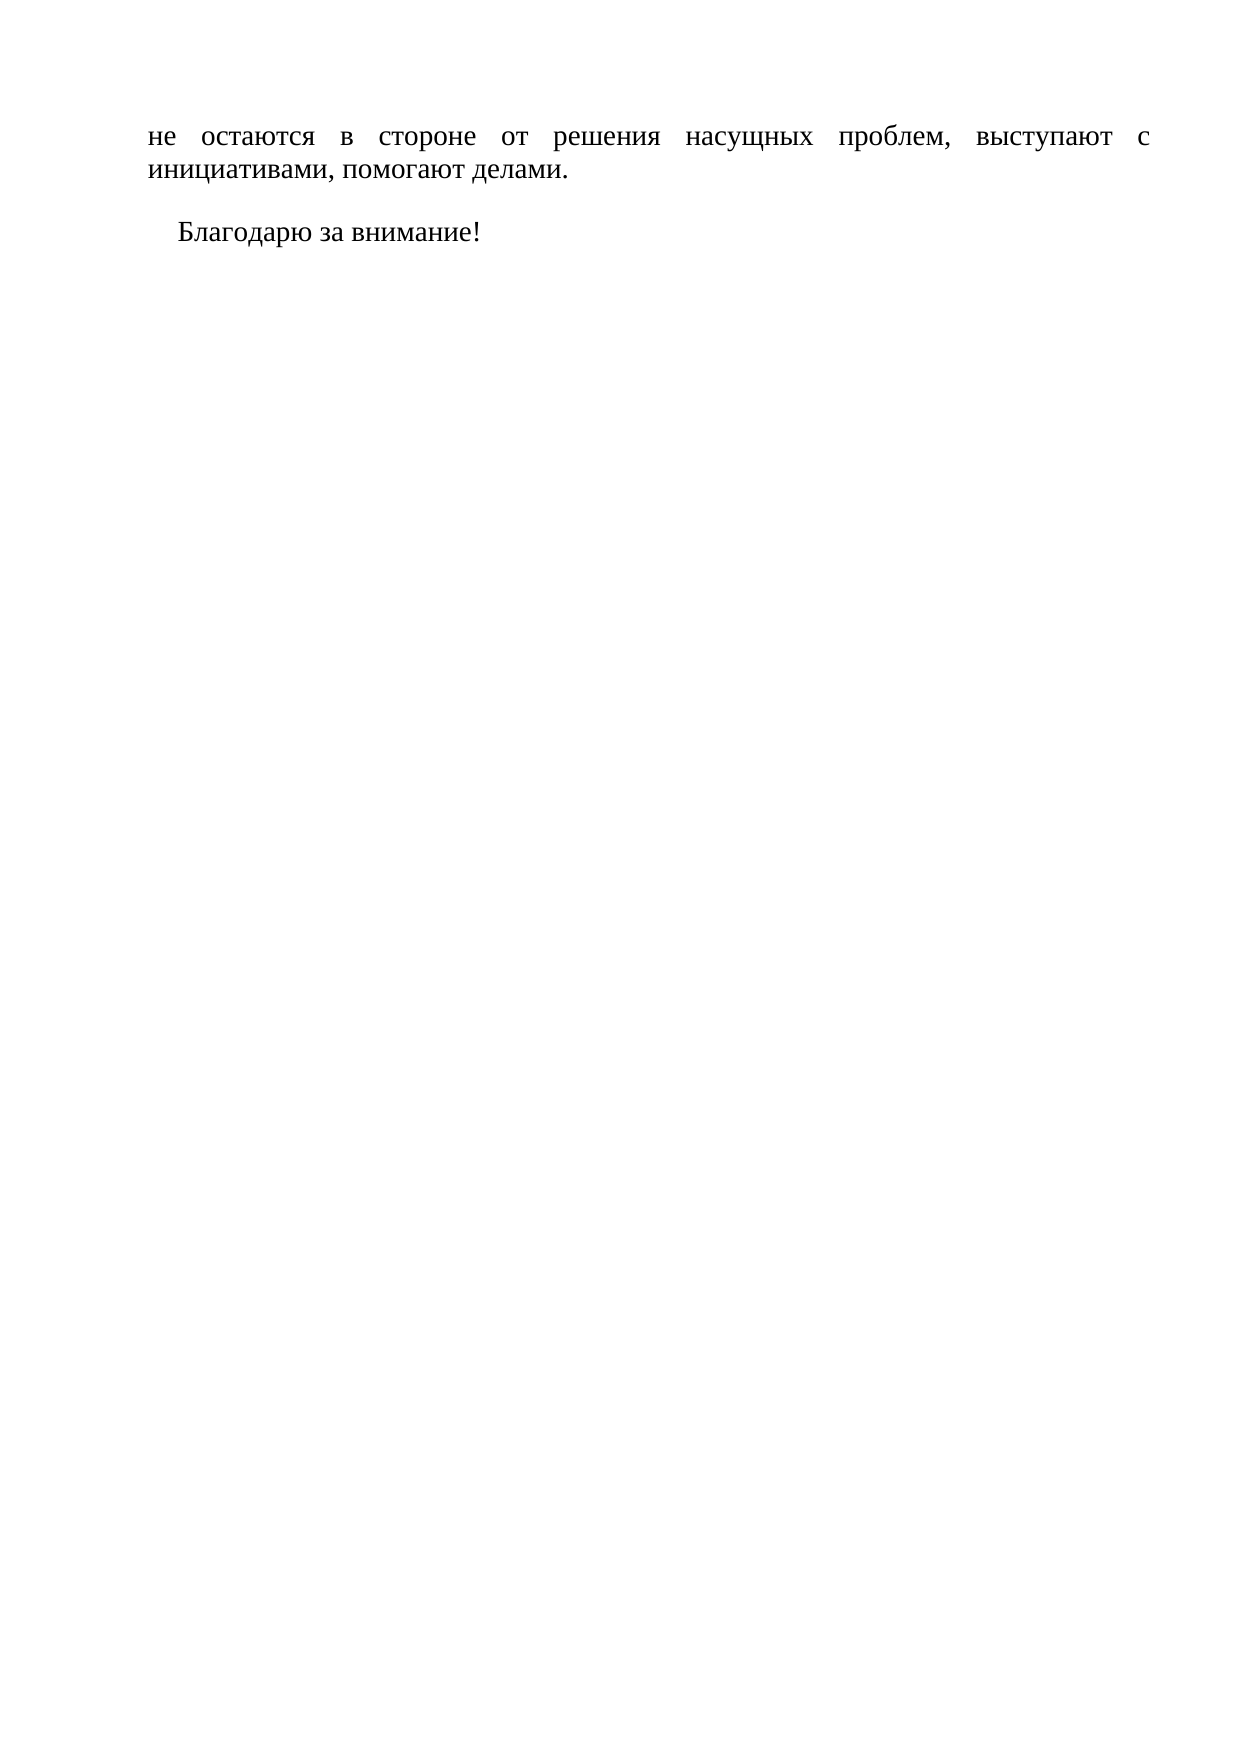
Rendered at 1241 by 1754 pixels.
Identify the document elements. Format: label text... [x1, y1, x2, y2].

text Благодарю за внимание! [148, 214, 1152, 248]
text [148, 118, 1152, 185]
